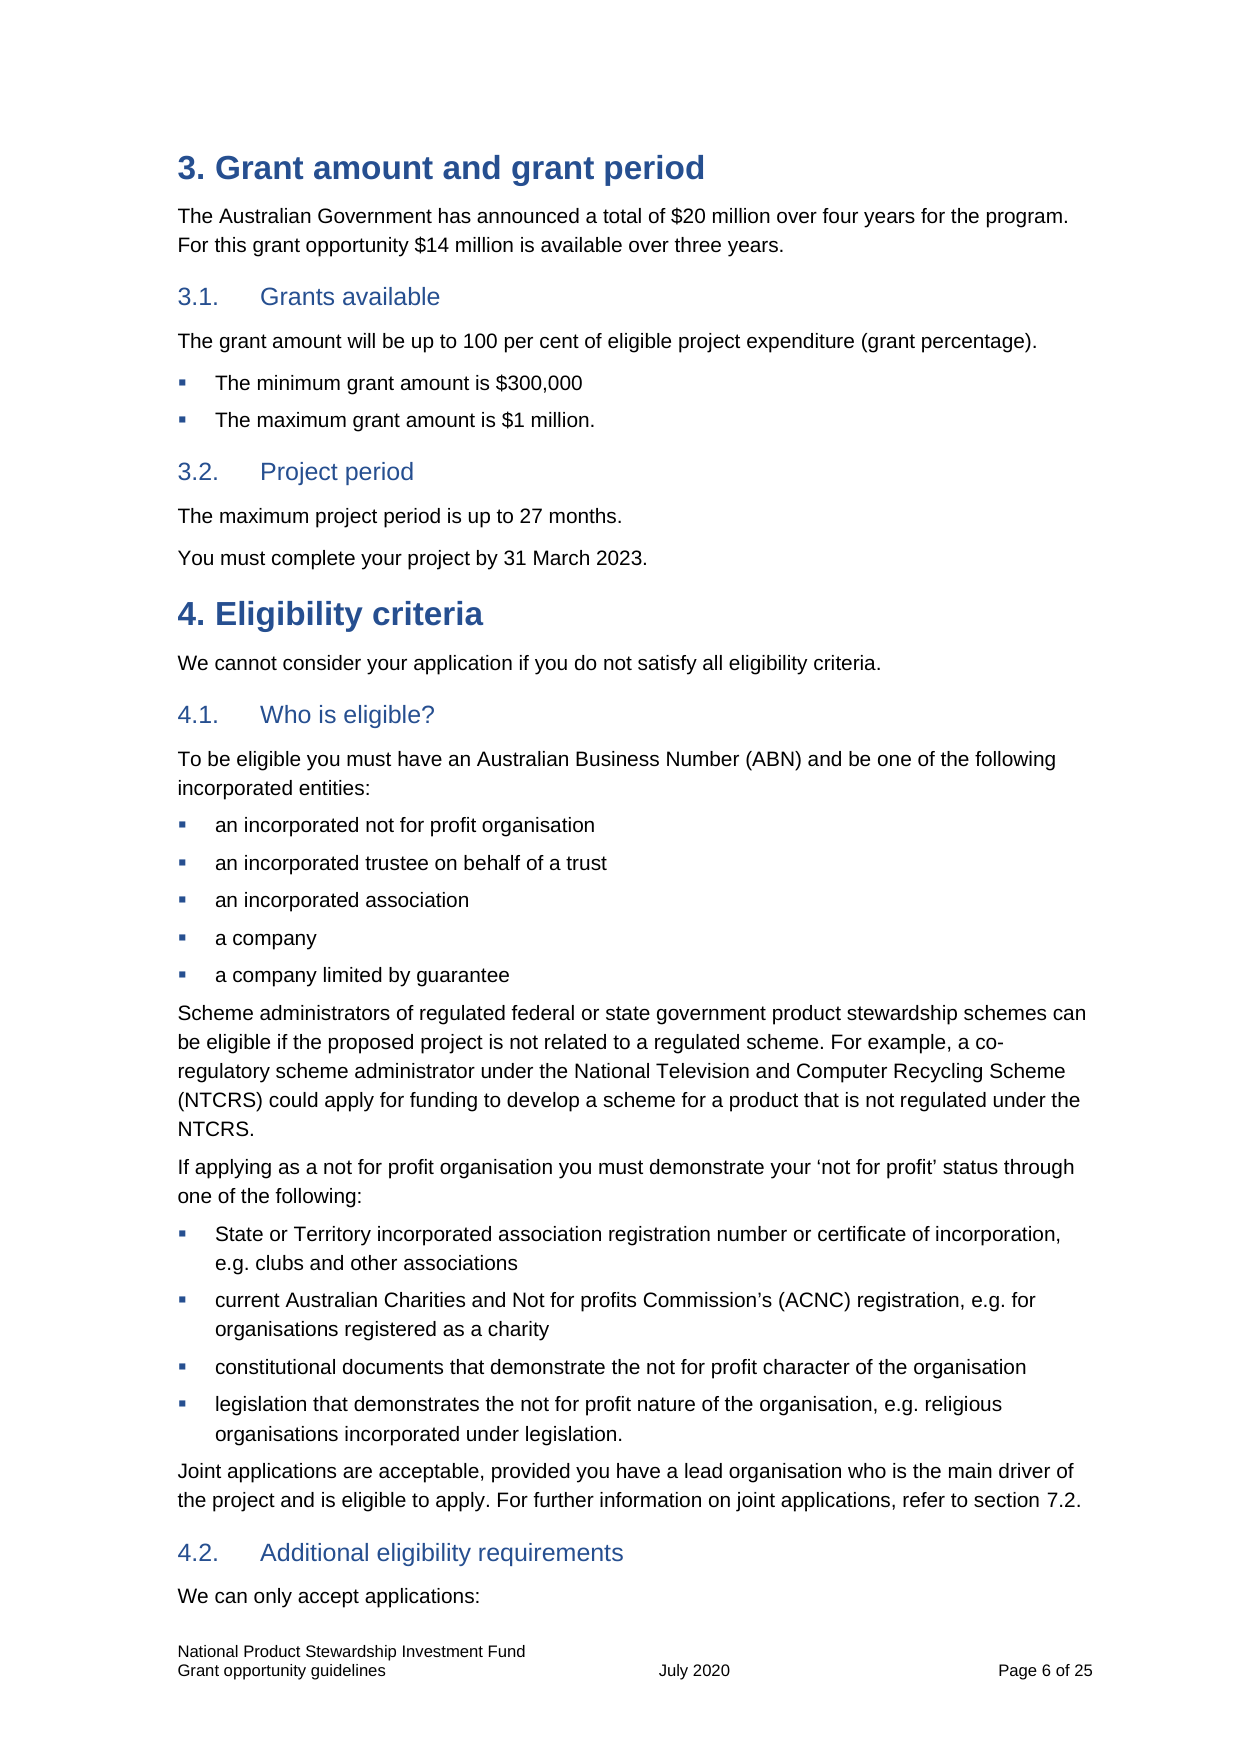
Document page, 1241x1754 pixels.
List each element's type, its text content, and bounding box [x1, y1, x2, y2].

subtitle Who is eligible? [177, 699, 1092, 729]
subtitle Eligibility criteria [177, 594, 1092, 633]
text The maximum project period is up to 27 months. [177, 499, 1092, 528]
list a company limited by guarantee [177, 958, 1092, 987]
list State or Territory incorporated association registration number or certificate of incorporation, e.g. clubs and other associations [177, 1216, 1092, 1274]
list Scheme administrators of regulated federal or state government product stewardship schemes can be eligible if the proposed project is not related to a regulated scheme. For example, a co-regulatory scheme administrator under the National Television and Computer Recycling Scheme (NTCRS) could apply for funding to develop a scheme for a product that is not regulated under the NTCRS. [177, 995, 1092, 1141]
list an incorporated not for profit organisation [177, 808, 1092, 837]
list legislation that demonstrates the not for profit nature of the organisation, e.g. religious organisations incorporated under legislation. [177, 1387, 1092, 1445]
text We cannot consider your application if you do not satisfy all eligibility criteria. [177, 645, 1092, 674]
list an incorporated trustee on behalf of a trust [177, 845, 1092, 874]
subtitle Project period [177, 457, 1092, 486]
list current Australian Charities and Not for profits Commission’s (ACNC) registration, e.g. for organisations registered as a charity [177, 1283, 1092, 1341]
list If applying as a not for profit organisation you must demonstrate your ‘not for profit’ status through one of the following: [177, 1149, 1092, 1208]
list an incorporated association [177, 883, 1092, 912]
list We can only accept applications: [177, 1579, 1092, 1608]
subtitle Grants available [177, 282, 1092, 311]
list a company [177, 920, 1092, 949]
text You must complete your project by 31 March 2023. [177, 540, 1092, 569]
list constitutional documents that demonstrate the not for profit character of the organisation [177, 1349, 1092, 1379]
list The minimum grant amount is $300,000 [177, 365, 1092, 394]
subtitle Additional eligibility requirements [177, 1537, 1092, 1566]
text Joint applications are acceptable, provided you have a lead organisation who is the main driver of the project and is eligible to apply. For further information on joint applications, refer to section 7.2. [177, 1454, 1092, 1512]
subtitle Grant amount and grant period [177, 148, 1092, 186]
text The Australian Government has announced a total of $20 million over four years for the program. For this grant opportunity $14 million is available over three years. [177, 199, 1092, 257]
text To be eligible you must have an Australian Business Number (ABN) and be one of the following incorporated entities: [177, 741, 1092, 799]
list The maximum grant amount is $1 million. [177, 403, 1092, 432]
text The grant amount will be up to 100 per cent of eligible project expenditure (grant percentage). [177, 324, 1092, 353]
